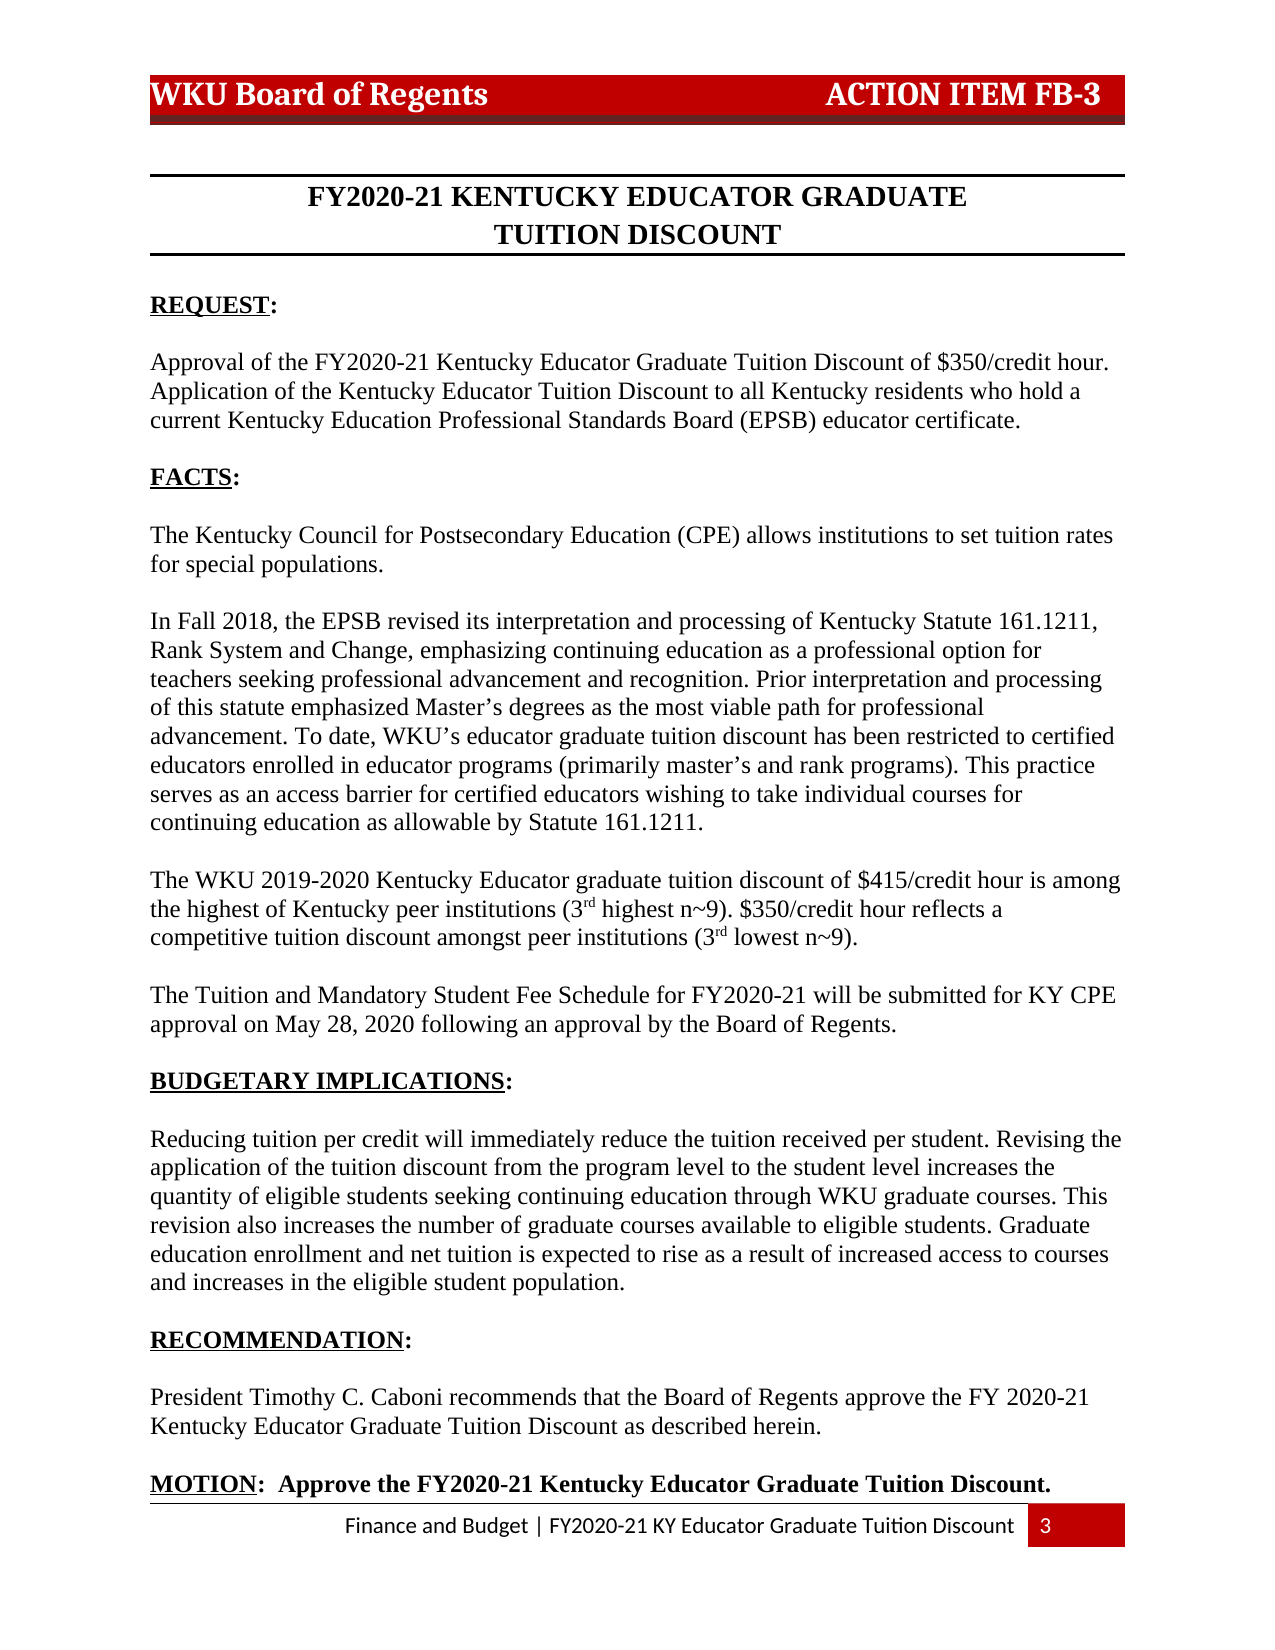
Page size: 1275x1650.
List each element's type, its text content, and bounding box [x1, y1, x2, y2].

text MOTION: Approve the FY2020-21 Kentucky Educator Graduate Tuition Discount. [150, 1469, 1125, 1497]
text The WKU 2019-2020 Kentucky Educator graduate tuition discount of $415/credit hour is among the highest of Kentucky peer institutions (3rd highest n~9). $350/credit hour reflects a competitive tuition discount amongst peer institutions (3rd lowest n~9). [150, 865, 1125, 951]
text President Timothy C. Caboni recommends that the Board of Regents approve the FY 2020-21 Kentucky Educator Graduate Tuition Discount as described herein. [150, 1382, 1125, 1440]
text TUITION DISCOUNT [150, 212, 1125, 253]
text The Tuition and Mandatory Student Fee Schedule for FY2020-21 will be submitted for KY CPE approval on May 28, 2020 following an approval by the Board of Regents. [150, 980, 1125, 1037]
text In Fall 2018, the EPSB revised its interpretation and processing of Kentucky Statute 161.1211, Rank System and Change, emphasizing continuing education as a professional option for teachers seeking professional advancement and recognition. Prior interpretation and processing of this statute emphasized Master’s degrees as the most viable path for professional advancement. To date, WKU’s educator graduate tuition discount has been restricted to certified educators enrolled in educator programs (primarily master’s and rank programs). This practice serves as an access barrier for certified educators wishing to take individual courses for continuing education as allowable by Statute 161.1211. [150, 606, 1125, 836]
text FACTS: [150, 462, 1125, 491]
text The Kentucky Council for Postsecondary Education (CPE) allows institutions to set tuition rates for special populations. [150, 520, 1125, 577]
text BUDGETARY IMPLICATIONS: [150, 1066, 1125, 1095]
text REQUEST: [150, 290, 1125, 319]
text RECOMMENDATION: [150, 1325, 1125, 1354]
text FY2020-21 KENTUCKY EDUCATOR GRADUATE [150, 177, 1125, 212]
text Reducing tuition per credit will immediately reduce the tuition received per student. Revising the application of the tuition discount from the program level to the student level increases the quantity of eligible students seeking continuing education through WKU graduate courses. This revision also increases the number of graduate courses available to eligible students. Graduate education enrollment and net tuition is expected to rise as a result of increased access to courses and increases in the eligible student population. [150, 1124, 1125, 1296]
text Approval of the FY2020-21 Kentucky Educator Graduate Tuition Discount of $350/credit hour. Application of the Kentucky Educator Tuition Discount to all Kentucky residents who hold a current Kentucky Education Professional Standards Board (EPSB) educator certificate. [150, 347, 1125, 434]
